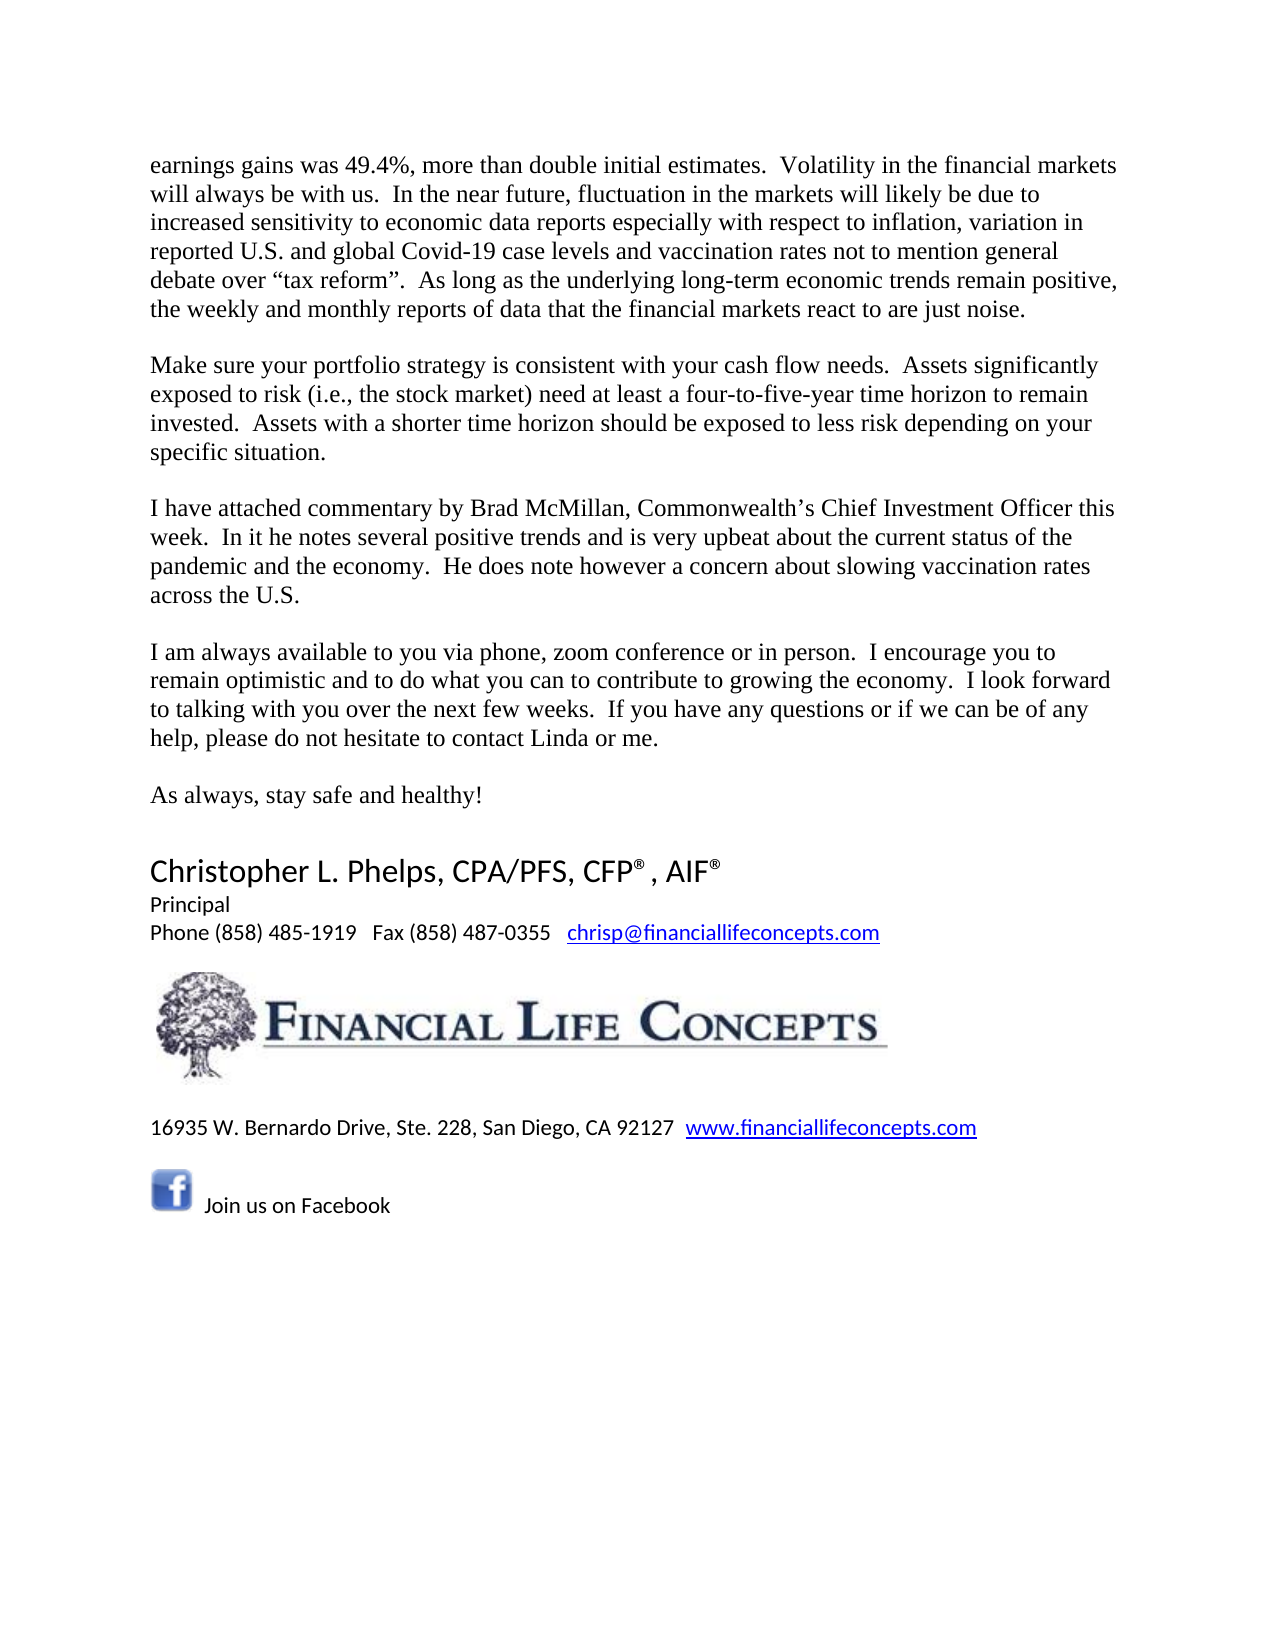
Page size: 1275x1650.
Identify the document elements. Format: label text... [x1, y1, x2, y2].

picture [150, 1169, 194, 1213]
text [150, 150, 1125, 322]
text Christopher L. Phelps, CPA/PFS, CFP®, AIF® [150, 850, 1125, 891]
text Make sure your portfolio strategy is consistent with your cash flow needs. Assets significantly exposed to risk (i.e., the stock market) need at least a four-to-five-year time horizon to remain invested. Assets with a shorter time horizon should be exposed to less risk depending on your specific situation. [150, 351, 1125, 466]
text Principal [150, 891, 1125, 918]
text 16935 W. Bernardo Drive, Ste. 228, San Diego, CA 92127 www.financiallifeconcepts.com [150, 1113, 1125, 1141]
text As always, stay safe and healthy! [150, 780, 1125, 809]
picture [156, 972, 888, 1085]
text Phone (858) 485-1919 Fax (858) 487-0355 chrisp@financiallifeconcepts.com [150, 918, 1125, 947]
text I am always available to you via phone, zoom conference or in person. I encourage you to remain optimistic and to do what you can to contribute to growing the economy. I look forward to talking with you over the next few weeks. If you have any questions or if we can be of any help, please do not hesitate to contact Linda or me. [150, 637, 1125, 752]
text I have attached commentary by Brad McMillan, Commonwealth’s Chief Investment Officer this week. In it he notes several positive trends and is very upbeat about the current status of the pandemic and the economy. He does note however a concern about slowing vaccination rates across the U.S. [150, 493, 1125, 608]
text Join us on Facebook [150, 1169, 1125, 1219]
